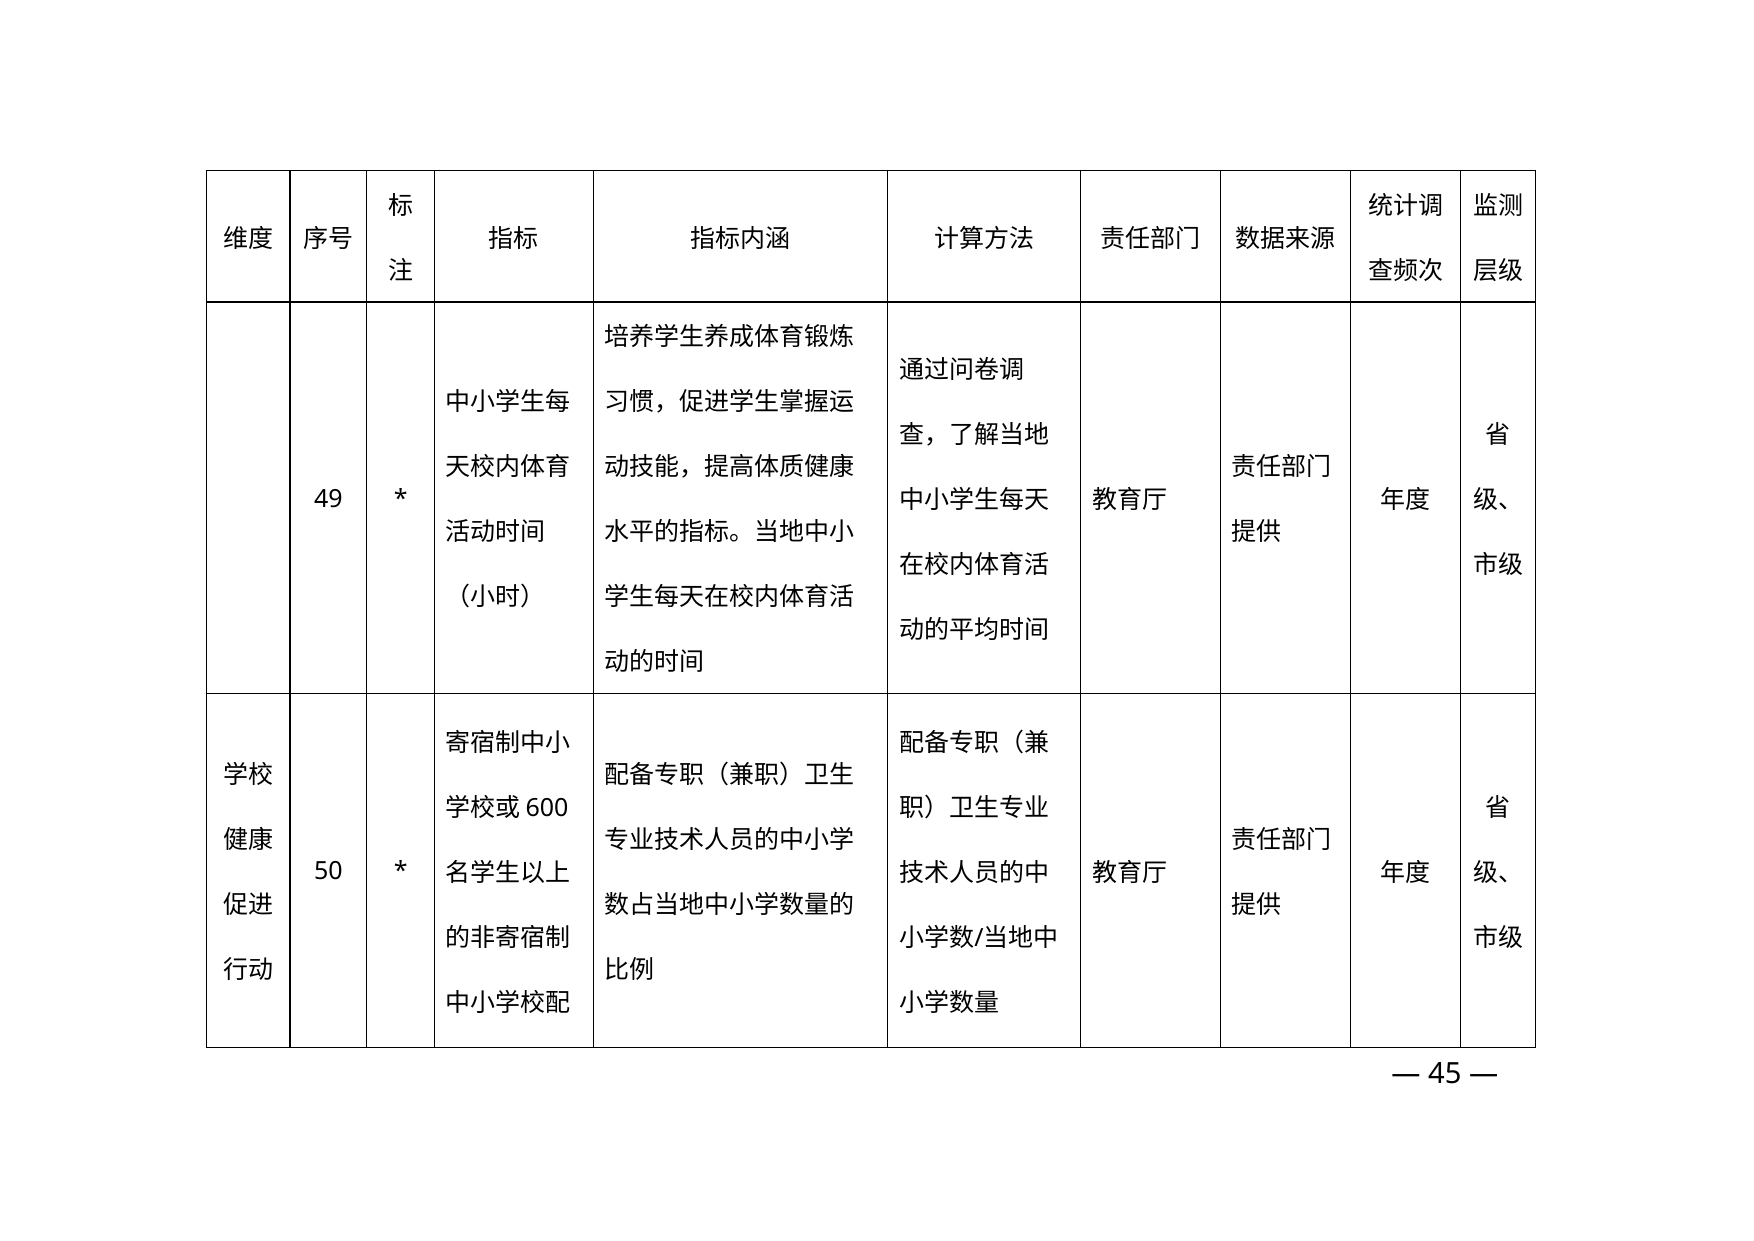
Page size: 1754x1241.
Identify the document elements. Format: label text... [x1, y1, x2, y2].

table_cell 责任部门提供 [1221, 303, 1350, 692]
table_header 统计调查频次 [1351, 171, 1460, 301]
table_cell 培养学生养成体育锻炼习惯，促进学生掌握运动技能，提高体质健康水平的指标。当地中小学生每天在校内体育活动的时间 [594, 303, 887, 692]
table_cell 年度 [1351, 694, 1460, 1047]
table_cell 年度 [1351, 303, 1460, 692]
table_cell 配备专职（兼职）卫生专业技术人员的中小学数/当地中小学数量×100% [888, 694, 1080, 1047]
table_cell 通过问卷调查，了解当地中小学生每天在校内体育活动的平均时间 [888, 303, 1080, 692]
table_cell 49 [291, 303, 366, 692]
table_header 指标 [435, 171, 593, 301]
table_cell * [367, 303, 434, 692]
table_cell 教育厅 [1081, 303, 1220, 692]
table_cell 教育厅 [1081, 694, 1220, 1047]
table_header 责任部门 [1081, 171, 1220, 301]
table_header 维度 [207, 171, 289, 301]
table_cell 省级、市级 [1461, 694, 1535, 1047]
table_header 指标内涵 [594, 171, 887, 301]
table_cell 中小学生每天校内体育活动时间（小时） [435, 303, 593, 692]
table_header 计算方法 [888, 171, 1080, 301]
table_cell 省级、市级 [1461, 303, 1535, 692]
table_header 标注 [367, 171, 434, 301]
table_header 序号 [291, 171, 366, 301]
table_header 监测 层级 [1461, 171, 1535, 301]
table_cell 50 [291, 694, 366, 1047]
table_cell 责任部门提供 [1221, 694, 1350, 1047]
table_cell 学校健康促进行动 [207, 694, 289, 1047]
table_cell 配备专职（兼职）卫生专业技术人员的中小学数占当地中小学数量的比例 [594, 694, 887, 1047]
table_header 数据来源 [1221, 171, 1350, 301]
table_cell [435, 694, 593, 1047]
table_cell * [367, 694, 434, 1047]
